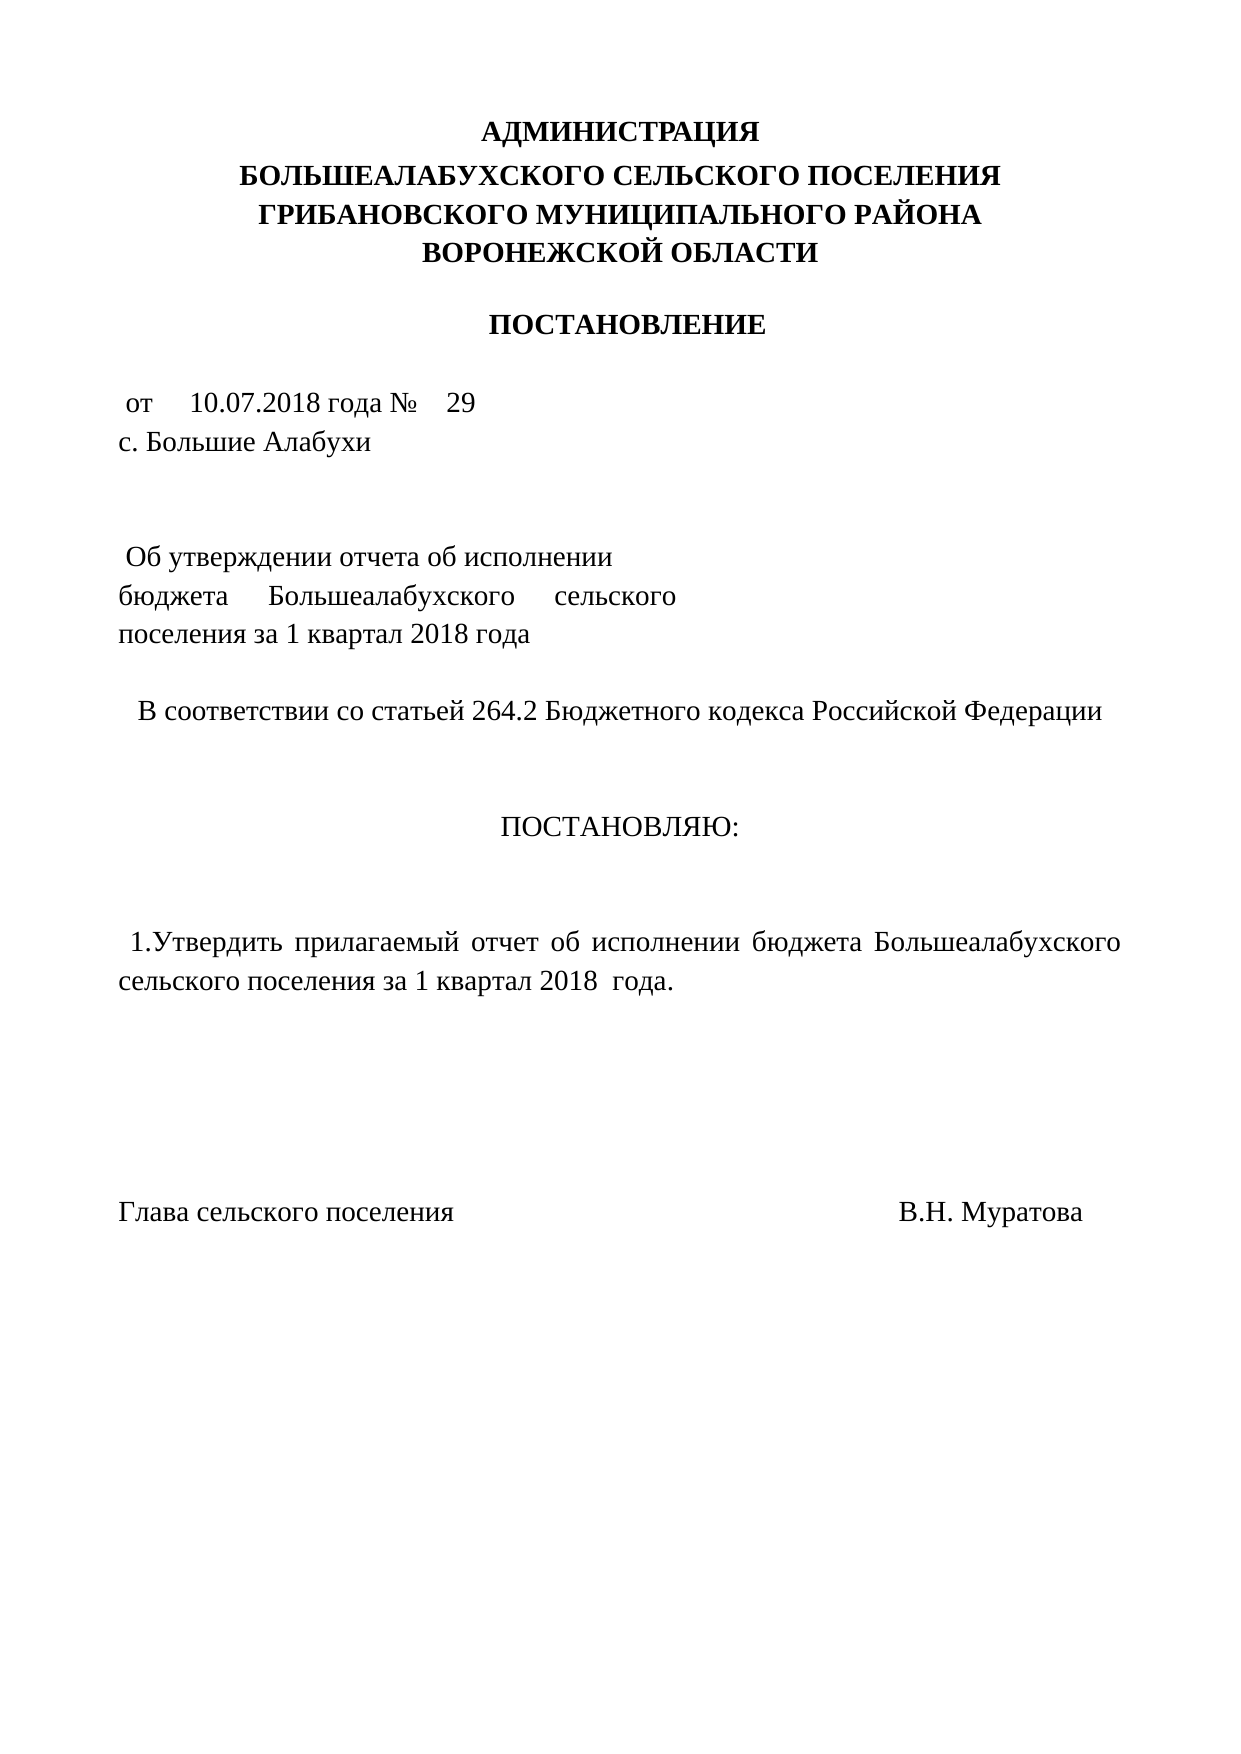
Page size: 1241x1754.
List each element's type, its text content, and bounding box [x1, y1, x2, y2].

text БОЛЬШЕАЛАБУХСКОГО СЕЛЬСКОГО ПОСЕЛЕНИЯ [118, 158, 1122, 192]
text ПОСТАНОВЛЯЮ: [118, 809, 1122, 842]
text Администрация [118, 114, 1122, 147]
text Глава сельского поселения В.Н. Муратова [118, 1194, 1122, 1228]
text ВОРОНЕЖСКОЙ ОБЛАСТИ [118, 236, 1122, 269]
text ПОСТАНОВЛЕНИЕ [118, 307, 1122, 341]
text В соответствии со статьей 264.2 Бюджетного кодекса Российской Федерации [118, 693, 1122, 727]
table_header от 10.07.2018 года № 29 с. Большие Алабухи Об утверждении отчета об исполнении бюджета Большеалабухского сельского поселения за 1 квартал 2018 года [112, 379, 683, 693]
text 1.Утвердить прилагаемый отчет об исполнении бюджета Большеалабухского сельского поселения за 1 квартал 2018 года. [118, 924, 1122, 997]
text ГРИБАНОВСКОГО МУНИЦИПАЛЬНОГО РАЙОНА [118, 197, 1122, 231]
